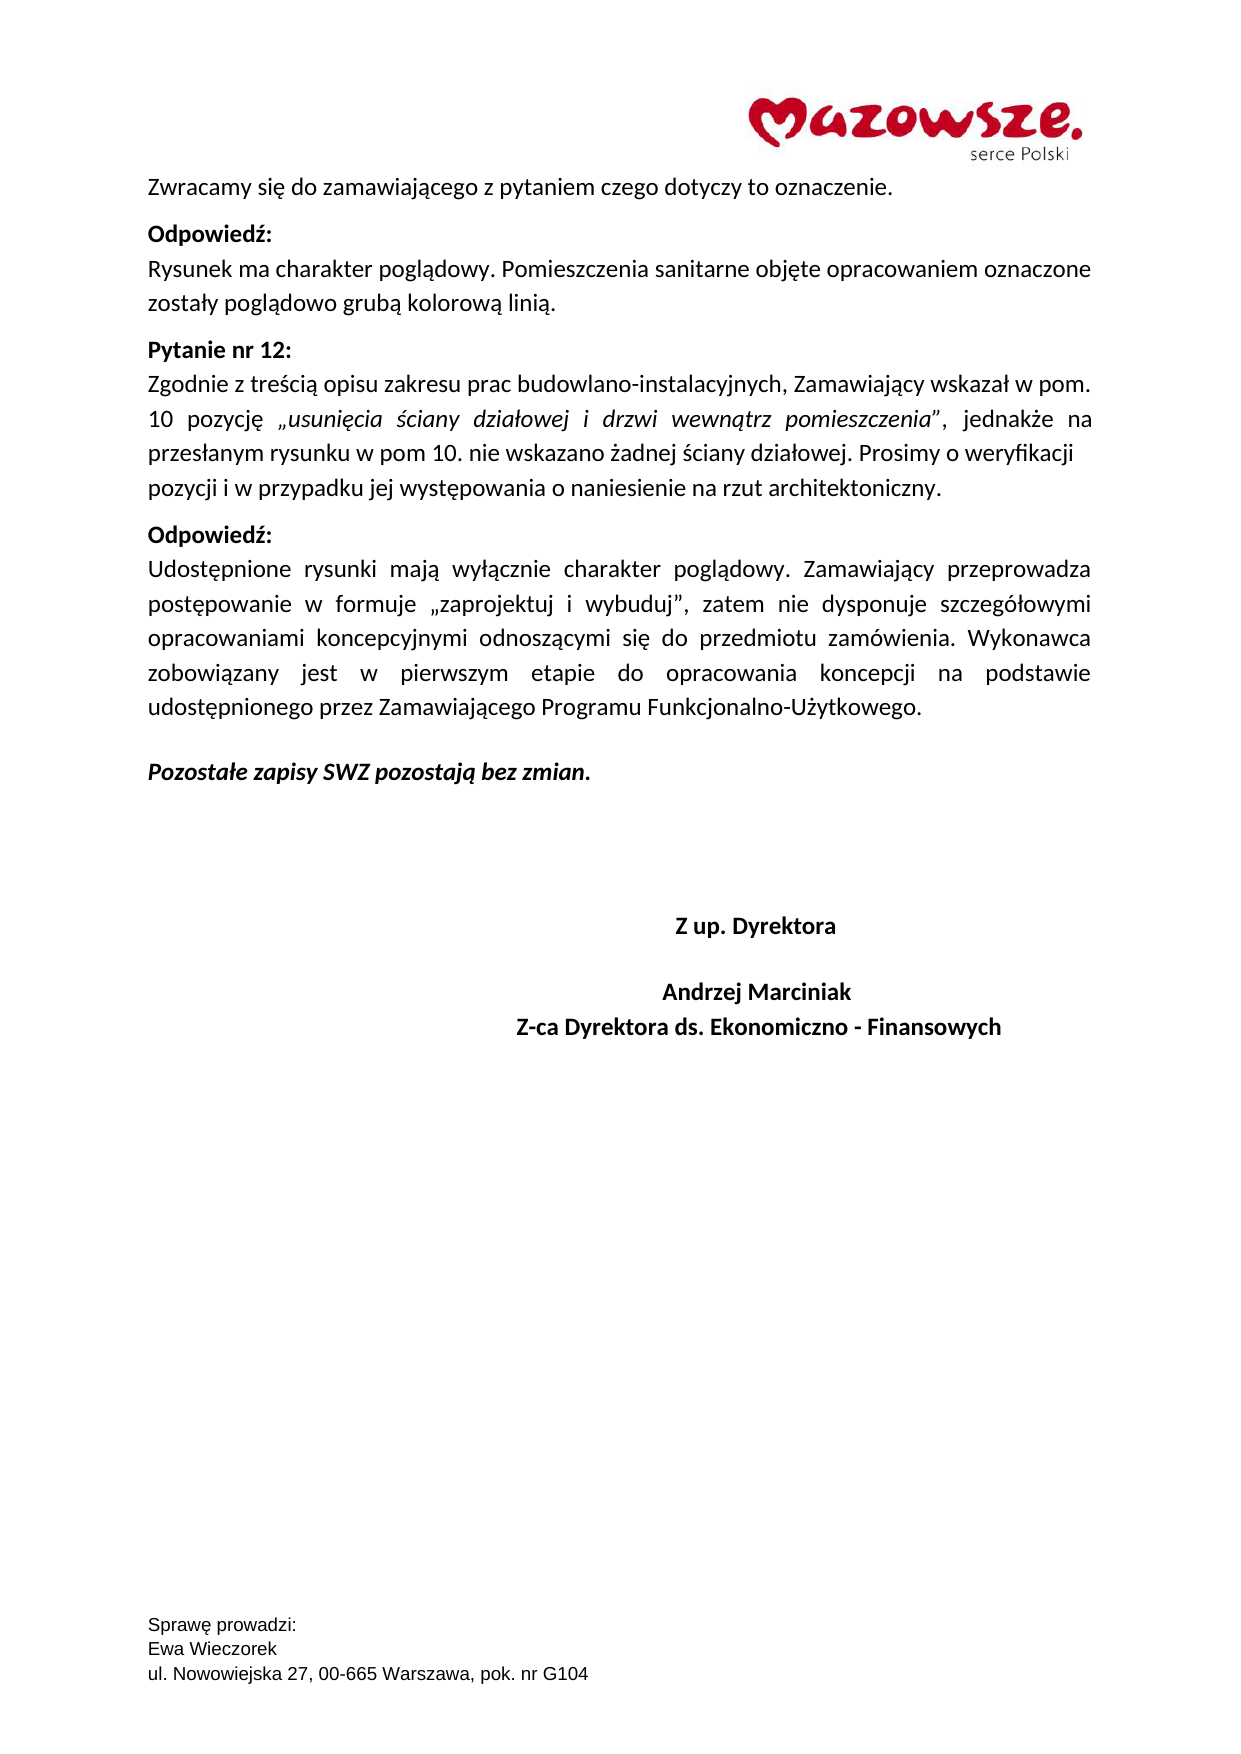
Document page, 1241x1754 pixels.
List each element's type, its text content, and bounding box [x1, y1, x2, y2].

text pozycji i w przypadku jej występowania o naniesienie na rzut architektoniczny. [148, 472, 1092, 503]
text Z up. Dyrektora [590, 878, 1092, 941]
text Z-ca Dyrektora ds. Ekonomiczno - Finansowych [443, 1011, 1092, 1042]
text Rysunek ma charakter poglądowy. Pomieszczenia sanitarne objęte opracowaniem oznaczone zostały poglądowo grubą kolorową linią. [148, 253, 1092, 318]
text Zgodnie z treścią opisu zakresu prac budowlano-instalacyjnych, Zamawiający wskazał w pom. 10 pozycję „usunięcia ściany działowej i drzwi wewnątrz pomieszczenia”, jednakże na przesłanym rysunku w pom 10. nie wskazano żadnej ściany działowej. Prosimy o weryfikacji [148, 369, 1092, 468]
text Ewa Wieczorek [148, 1638, 1092, 1660]
text Zwracamy się do zamawiającego z pytaniem czego dotyczy to oznaczenie. [148, 171, 1092, 202]
text ul. Nowowiejska 27, 00-665 Warszawa, pok. nr G104 [148, 1662, 1092, 1684]
text Pozostałe zapisy SWZ pozostają bez zmian. [148, 756, 1092, 787]
text Andrzej Marciniak [148, 977, 1092, 1007]
text Pytanie nr 12: [148, 334, 1092, 365]
text Odpowiedź: [148, 519, 1092, 549]
text Sprawę prowadzi: [148, 1614, 1092, 1636]
text Odpowiedź: [148, 218, 1092, 249]
text Udostępnione rysunki mają wyłącznie charakter poglądowy. Zamawiający przeprowadza postępowanie w formuje „zaprojektuj i wybuduj”, zatem nie dysponuje szczegółowymi opracowaniami koncepcyjnymi odnoszącymi się do przedmiotu zamówienia. Wykonawca zobowiązany jest w pierwszym etapie do opracowania koncepcji na podstawie udostępnionego przez Zamawiającego Programu Funkcjonalno-Użytkowego. [148, 553, 1092, 722]
